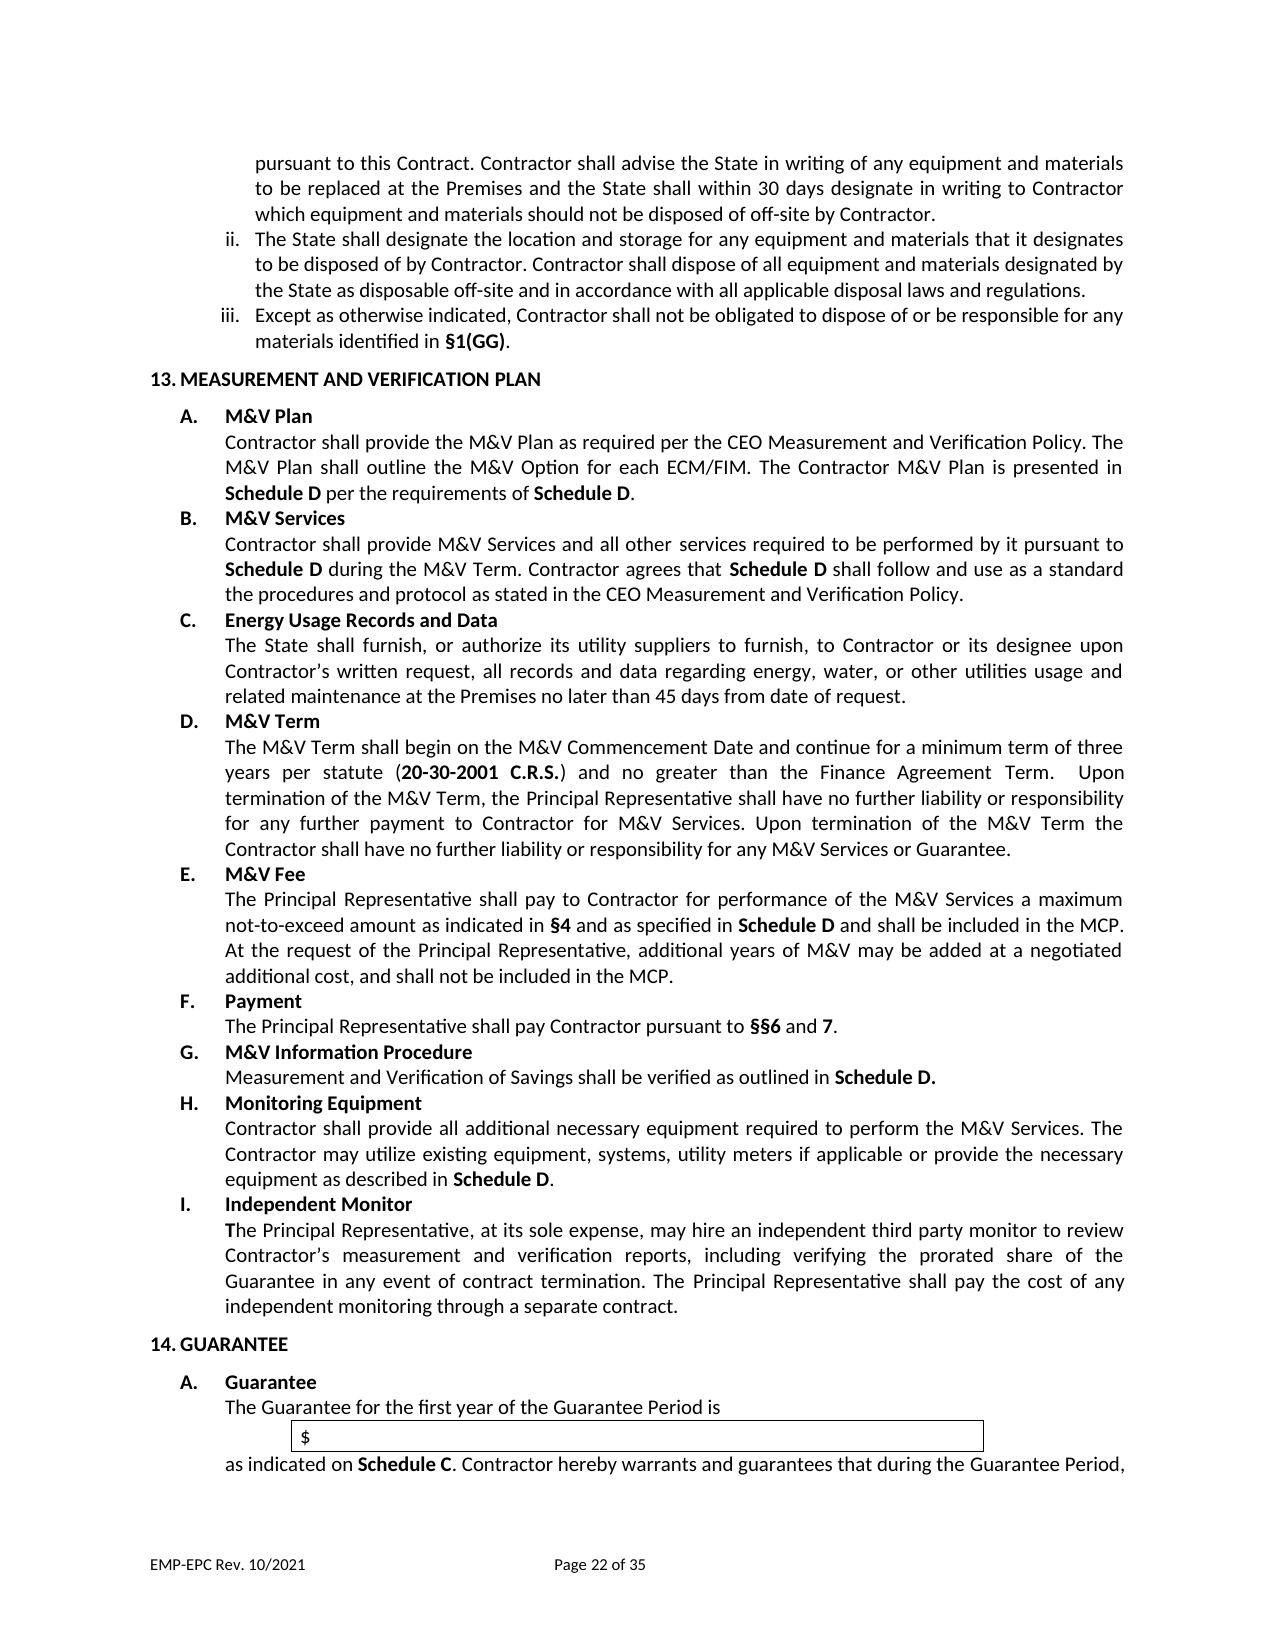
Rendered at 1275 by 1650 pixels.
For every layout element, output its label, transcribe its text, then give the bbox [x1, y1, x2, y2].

subtitle Energy Usage Records and Data [180, 607, 1125, 632]
text The Principal Representative shall pay to Contractor for performance of the M&V Services a maximum not-to-exceed amount as indicated in §4 and as specified in Schedule D and shall be included in the MCP. At the request of the Principal Representative, additional years of M&V may be added at a negotiated additional cost, and shall not be included in the MCP. [225, 887, 1125, 988]
subtitle MEASUREMENT AND VERIFICATION PLAN [150, 366, 1125, 391]
subtitle M&V Information Procedure [180, 1039, 1125, 1064]
subtitle Payment [180, 988, 1125, 1014]
list Except as otherwise indicated, Contractor shall not be obligated to dispose of or be responsible for any materials identified in §1(GG). [240, 302, 1125, 353]
text The Guarantee for the first year of the Guarantee Period is [225, 1394, 1125, 1420]
text The Principal Representative, at its sole expense, may hire an independent third party monitor to review Contractor’s measurement and verification reports, including verifying the prorated share of the Guarantee in any event of contract termination. The Principal Representative shall pay the cost of any independent monitoring through a separate contract. [225, 1217, 1125, 1319]
text Measurement and Verification of Savings shall be verified as outlined in Schedule D. [225, 1064, 1125, 1090]
subtitle GUARANTEE [150, 1331, 1125, 1357]
subtitle Monitoring Equipment [180, 1090, 1125, 1115]
subtitle M&V Fee [180, 861, 1125, 887]
subtitle Independent Monitor [180, 1192, 1125, 1217]
subtitle M&V Term [180, 709, 1125, 734]
list The State shall designate the location and storage for any equipment and materials that it designates to be disposed of by Contractor. Contractor shall dispose of all equipment and materials designated by the State as disposable off-site and in accordance with all applicable disposal laws and regulations. [240, 226, 1125, 302]
text The State shall furnish, or authorize its utility suppliers to furnish, to Contractor or its designee upon Contractor’s written request, all records and data regarding energy, water, or other utilities usage and related maintenance at the Premises no later than 45 days from date of request. [225, 632, 1125, 709]
text Contractor shall provide M&V Services and all other services required to be performed by it pursuant to Schedule D during the M&V Term. Contractor agrees that Schedule D shall follow and use as a standard the procedures and protocol as stated in the CEO Measurement and Verification Policy. [225, 531, 1125, 607]
text The Principal Representative shall pay Contractor pursuant to §§6 and 7. [225, 1014, 1125, 1039]
text Contractor shall provide the M&V Plan as required per the CEO Measurement and Verification Policy. The M&V Plan shall outline the M&V Option for each ECM/FIM. The Contractor M&V Plan is presented in Schedule D per the requirements of Schedule D. [225, 429, 1125, 505]
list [240, 150, 1125, 226]
subtitle M&V Services [180, 505, 1125, 531]
subtitle M&V Plan [180, 404, 1125, 429]
subtitle Guarantee [180, 1369, 1125, 1394]
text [225, 1452, 1125, 1477]
text Contractor shall provide all additional necessary equipment required to perform the M&V Services. The Contractor may utilize existing equipment, systems, utility meters if applicable or provide the necessary equipment as described in Schedule D. [225, 1115, 1125, 1192]
text $ [292, 1421, 983, 1451]
text The M&V Term shall begin on the M&V Commencement Date and continue for a minimum term of three years per statute (20-30-2001 C.R.S.) and no greater than the Finance Agreement Term. Upon termination of the M&V Term, the Principal Representative shall have no further liability or responsibility for any further payment to Contractor for M&V Services. Upon termination of the M&V Term the Contractor shall have no further liability or responsibility for any M&V Services or Guarantee. [225, 734, 1125, 861]
